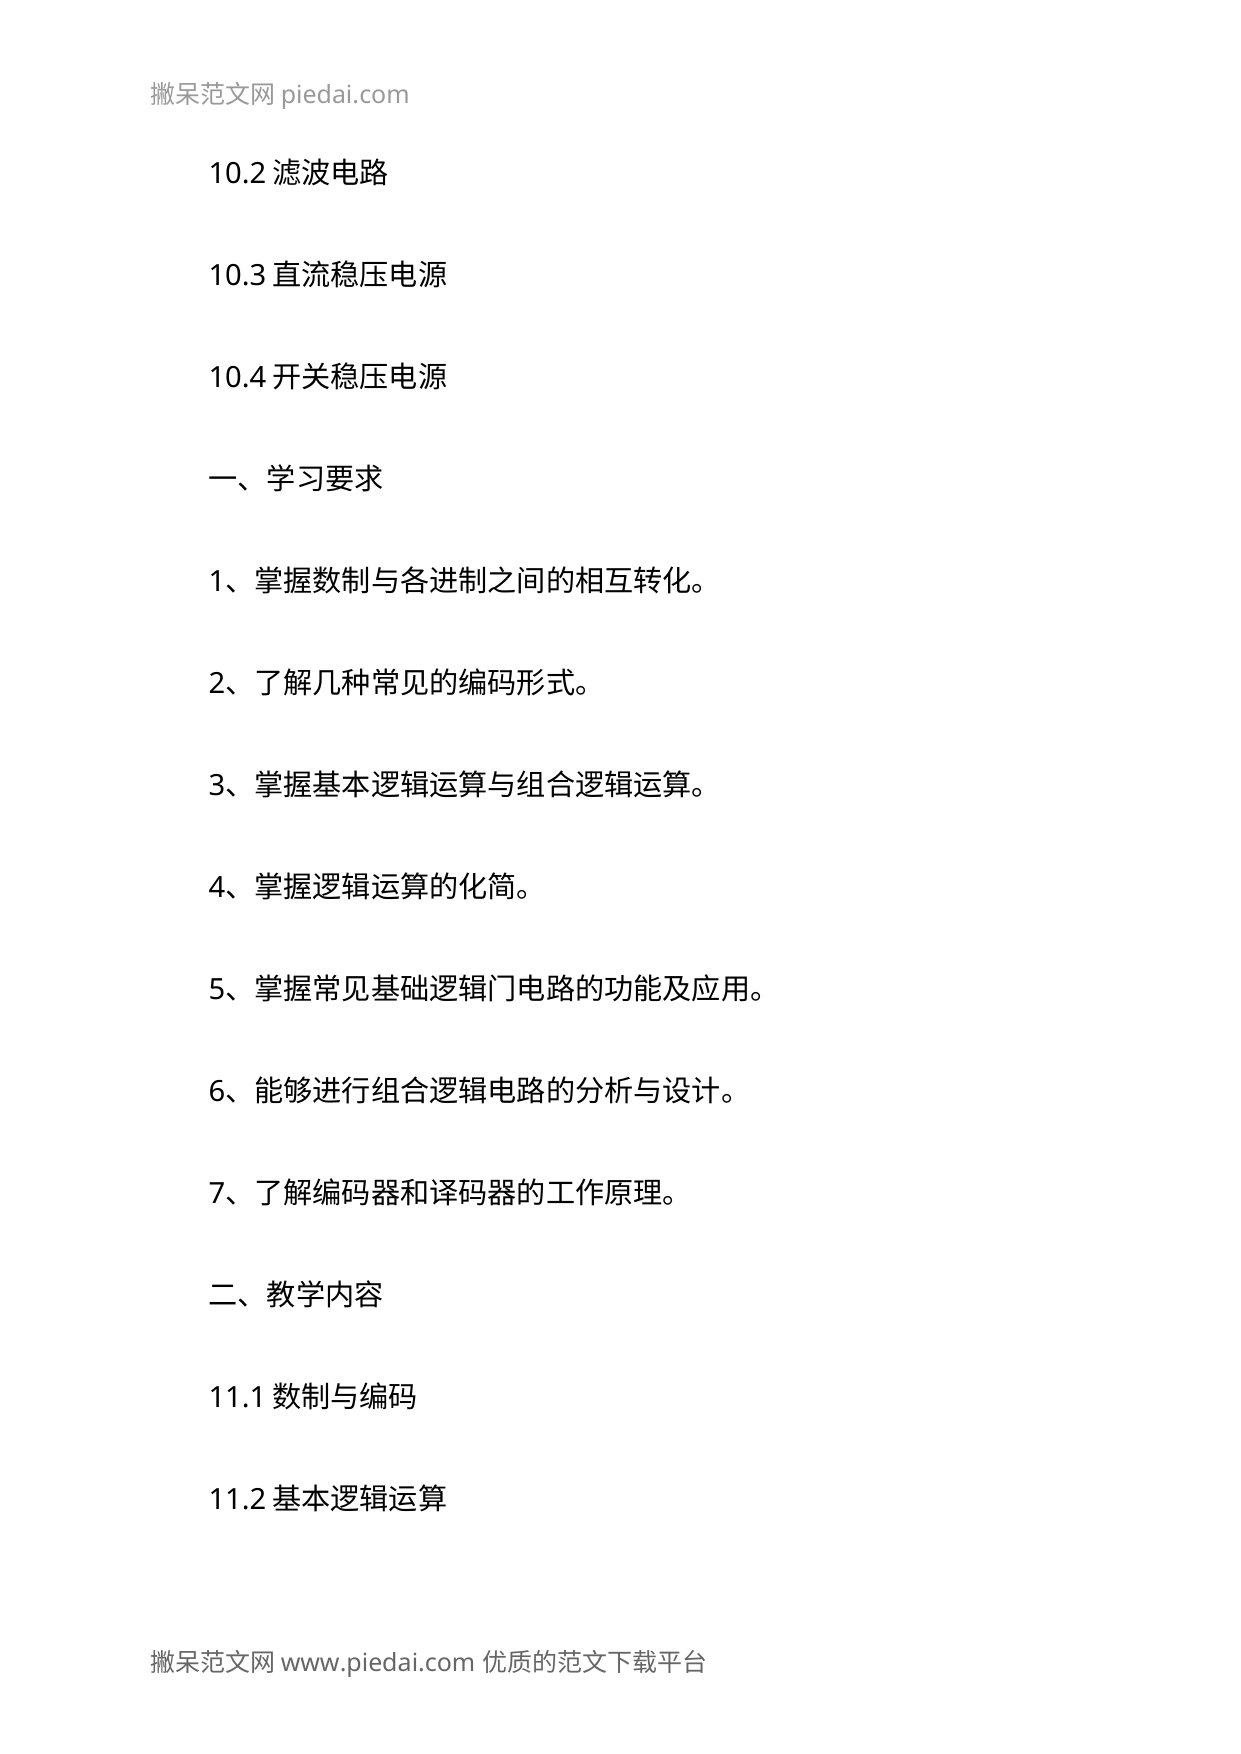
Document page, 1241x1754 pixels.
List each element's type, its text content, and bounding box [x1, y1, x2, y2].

text 1、掌握数制与各进制之间的相互转化。 [150, 558, 1090, 600]
text 10.4开关稳压电源 [150, 354, 1090, 396]
text 11.2基本逻辑运算 [150, 1475, 1090, 1518]
text 11.1数制与编码 [150, 1373, 1090, 1416]
text 5、掌握常见基础逻辑门电路的功能及应用。 [150, 966, 1090, 1008]
text 10.3直流稳压电源 [150, 252, 1090, 294]
text 4、掌握逻辑运算的化简。 [150, 864, 1090, 906]
text 3、掌握基本逻辑运算与组合逻辑运算。 [150, 762, 1090, 804]
text 2、了解几种常见的编码形式。 [150, 660, 1090, 702]
text 6、能够进行组合逻辑电路的分析与设计。 [150, 1068, 1090, 1110]
text 二、教学内容 [150, 1272, 1090, 1314]
text 10.2滤波电路 [150, 150, 1090, 192]
text 7、了解编码器和译码器的工作原理。 [150, 1169, 1090, 1212]
text 一、学习要求 [150, 456, 1090, 498]
